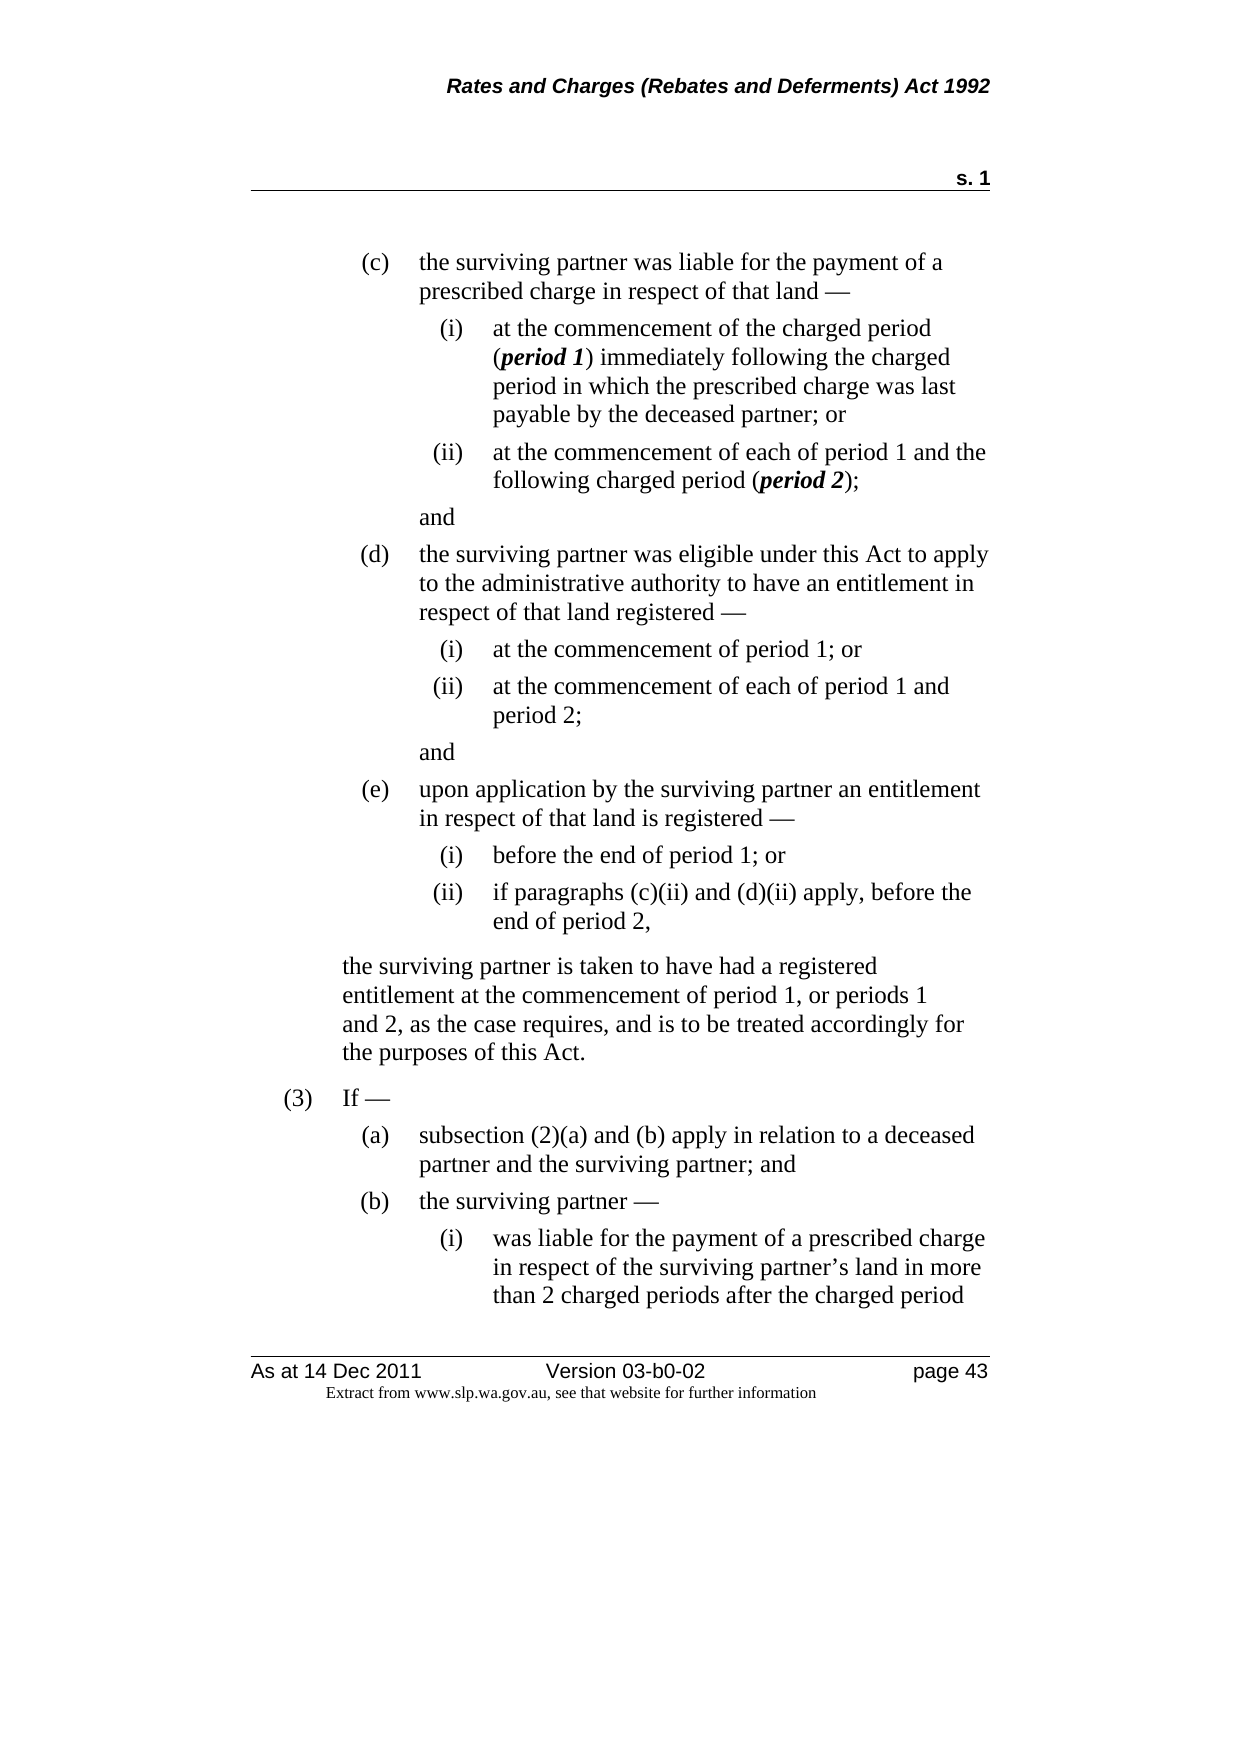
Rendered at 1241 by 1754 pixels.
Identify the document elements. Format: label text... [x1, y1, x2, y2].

text (ii) at the commencement of each of period 1 and the following charged period (period 2); [251, 437, 990, 494]
text and [251, 502, 990, 531]
text (ii) if paragraphs (c)(ii) and (d)(ii) apply, before the end of period 2, [251, 877, 990, 934]
text and [251, 737, 990, 766]
text (e) upon application by the surviving partner an entitlement in respect of that land is registered — [251, 774, 990, 832]
text (i) at the commencement of the charged period (period 1) immediately following the charged period in which the prescribed charge was last payable by the deceased partner; or [251, 313, 990, 428]
text (i) at the commencement of period 1; or [251, 634, 990, 663]
text (c) the surviving partner was liable for the payment of a prescribed charge in respect of that land — [251, 247, 990, 305]
text the surviving partner is taken to have had a registered entitlement at the commencement of period 1, or periods 1 and 2, as the case requires, and is to be treated accordingly for the purposes of this Act. [251, 951, 990, 1066]
text (a) subsection (2)(a) and (b) apply in relation to a deceased partner and the surviving partner; and [251, 1120, 990, 1177]
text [251, 1223, 990, 1309]
text (3) If — [251, 1083, 990, 1112]
text (i) before the end of period 1; or [251, 840, 990, 869]
text (b) the surviving partner — [251, 1186, 990, 1214]
text (d) the surviving partner was eligible under this Act to apply to the administrative authority to have an entitlement in respect of that land registered — [251, 539, 990, 626]
text (ii) at the commencement of each of period 1 and period 2; [251, 671, 990, 729]
